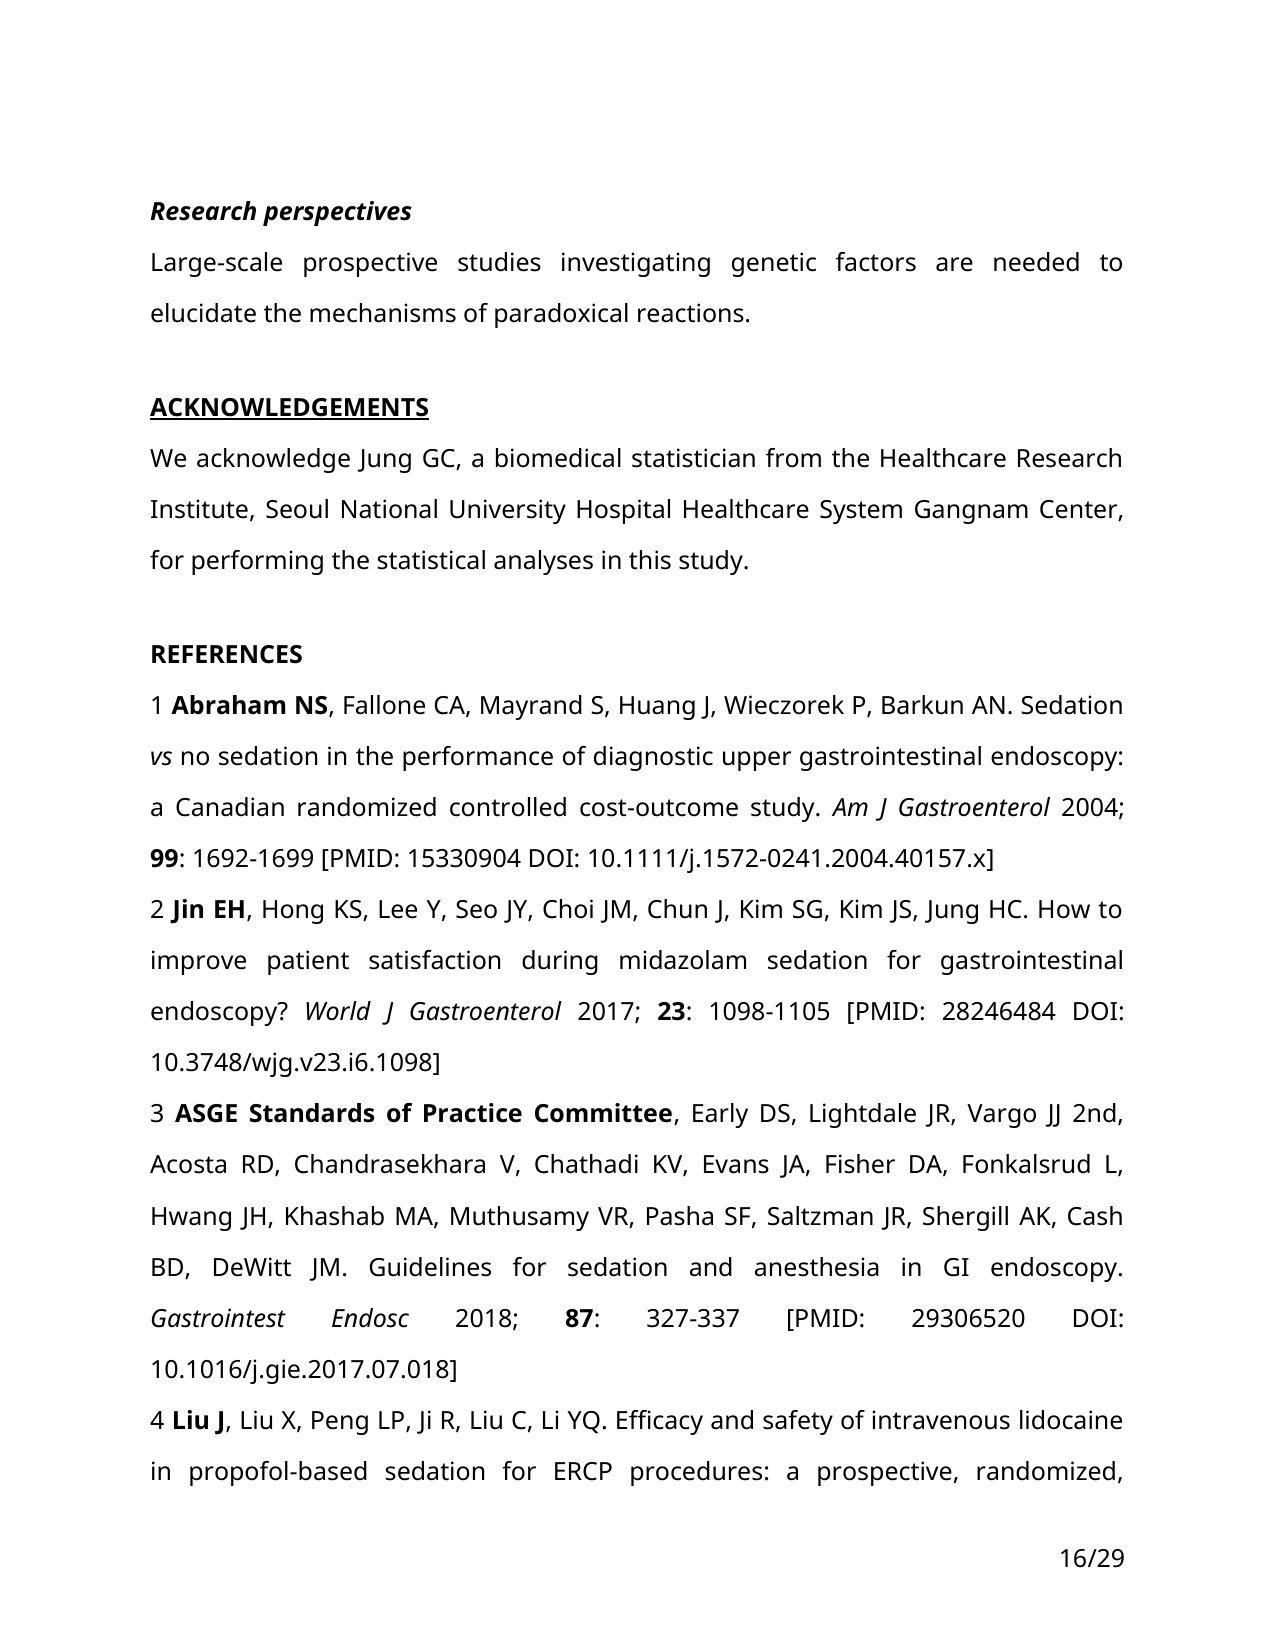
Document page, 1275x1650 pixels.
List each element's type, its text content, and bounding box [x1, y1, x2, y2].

text ACKNOWLEDGEMENTS [150, 389, 1125, 423]
text Research perspectives [150, 193, 1125, 227]
text REFERENCES [150, 637, 1125, 671]
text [150, 1402, 1125, 1487]
text We acknowledge Jung GC, a biomedical statistician from the Healthcare Research Institute, Seoul National University Hospital Healthcare System Gangnam Center, for performing the statistical analyses in this study. [150, 440, 1125, 577]
text 3 ASGE Standards of Practice Committee, Early DS, Lightdale JR, Vargo JJ 2nd, Acosta RD, Chandrasekhara V, Chathadi KV, Evans JA, Fisher DA, Fonkalsrud L, Hwang JH, Khashab MA, Muthusamy VR, Pasha SF, Saltzman JR, Shergill AK, Cash BD, DeWitt JM. Guidelines for sedation and anesthesia in GI endoscopy. Gastrointest Endosc 2018; 87: 327-337 [PMID: 29306520 DOI: 10.1016/j.gie.2017.07.018] [150, 1096, 1125, 1385]
text 1 Abraham NS, Fallone CA, Mayrand S, Huang J, Wieczorek P, Barkun AN. Sedation vs no sedation in the performance of diagnostic upper gastrointestinal endoscopy: a Canadian randomized controlled cost-outcome study. Am J Gastroenterol 2004; 99: 1692-1699 [PMID: 15330904 DOI: 10.1111/j.1572-0241.2004.40157.x] [150, 688, 1125, 875]
text 2 Jin EH, Hong KS, Lee Y, Seo JY, Choi JM, Chun J, Kim SG, Kim JS, Jung HC. How to improve patient satisfaction during midazolam sedation for gastrointestinal endoscopy? World J Gastroenterol 2017; 23: 1098-1105 [PMID: 28246484 DOI: 10.3748/wjg.v23.i6.1098] [150, 892, 1125, 1079]
text Large-scale prospective studies investigating genetic factors are needed to elucidate the mechanisms of paradoxical reactions. [150, 244, 1125, 329]
